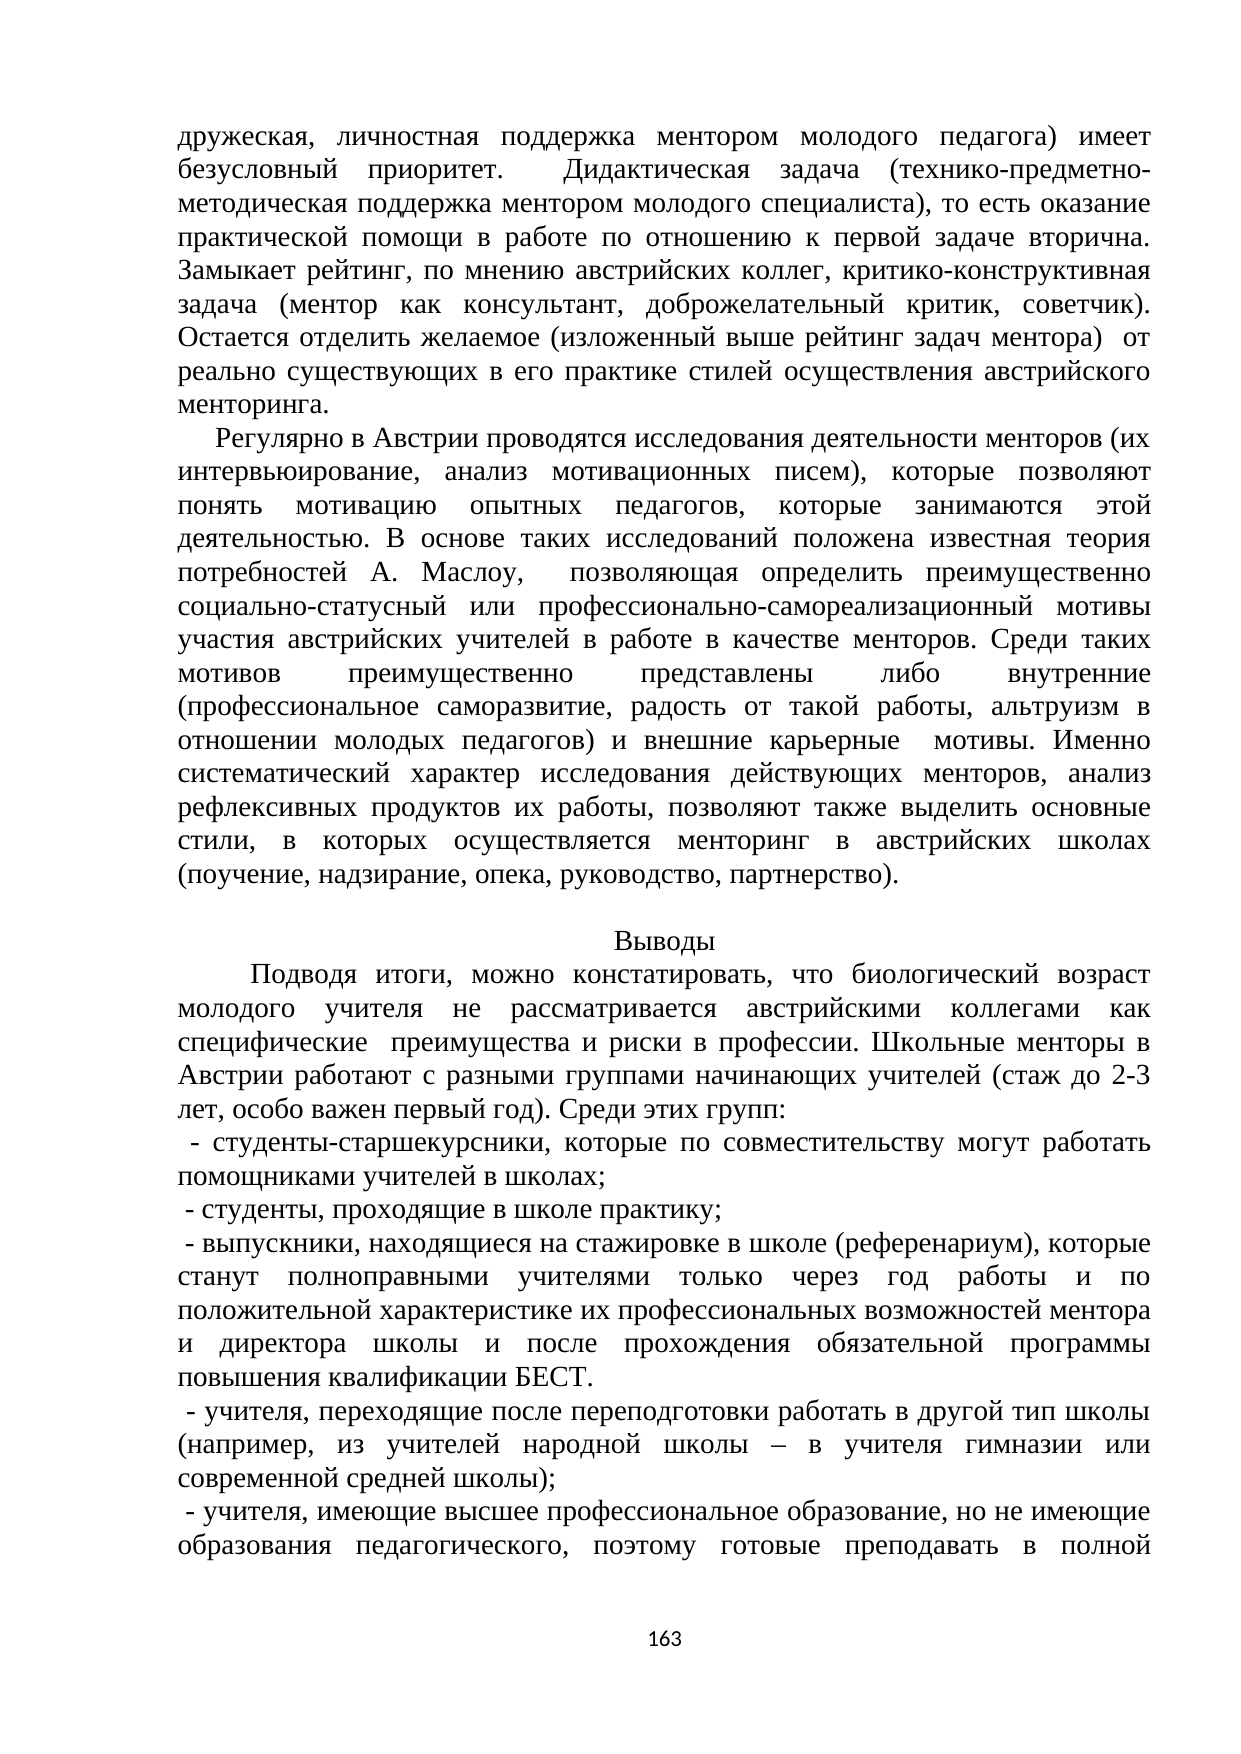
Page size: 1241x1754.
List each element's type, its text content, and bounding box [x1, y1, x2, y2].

text Регулярно в Австрии проводятся исследования деятельности менторов (их интервьюирование, анализ мотивационных писем), которые позволяют понять мотивацию опытных педагогов, которые занимаются этой деятельностью. В основе таких исследований положена известная теория потребностей А. Маслоу, позволяющая определить преимущественно социально-статусный или профессионально-самореализационный мотивы участия австрийских учителей в работе в качестве менторов. Среди таких мотивов преимущественно представлены либо внутренние (профессиональное саморазвитие, радость от такой работы, альтруизм в отношении молодых педагогов) и внешние карьерные мотивы. Именно систематический характер исследования действующих менторов, анализ рефлексивных продуктов их работы, позволяют также выделить основные стили, в которых осуществляется менторинг в австрийских школах (поучение, надзирание, опека, руководство, партнерство). [177, 420, 1152, 889]
text - учителя, переходящие после переподготовки работать в другой тип школы (например, из учителей народной школы – в учителя гимназии или современной средней школы); [177, 1393, 1152, 1493]
text - студенты, проходящие в школе практику; [177, 1191, 1152, 1225]
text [177, 118, 1152, 420]
text Выводы [177, 923, 1152, 957]
text - студенты-старшекурсники, которые по совместительству могут работать помощниками учителей в школах; [177, 1124, 1152, 1191]
text - выпускники, находящиеся на стажировке в школе (референариум), которые станут полноправными учителями только через год работы и по положительной характеристике их профессиональных возможностей ментора и директора школы и после прохождения обязательной программы повышения квалификации БЕСТ. [177, 1225, 1152, 1393]
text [177, 1493, 1152, 1560]
text Подводя итоги, можно констатировать, что биологический возраст молодого учителя не рассматривается австрийскими коллегами как специфические преимущества и риски в профессии. Школьные менторы в Австрии работают с разными группами начинающих учителей (стаж до 2-3 лет, особо важен первый год). Среди этих групп: [177, 957, 1152, 1124]
